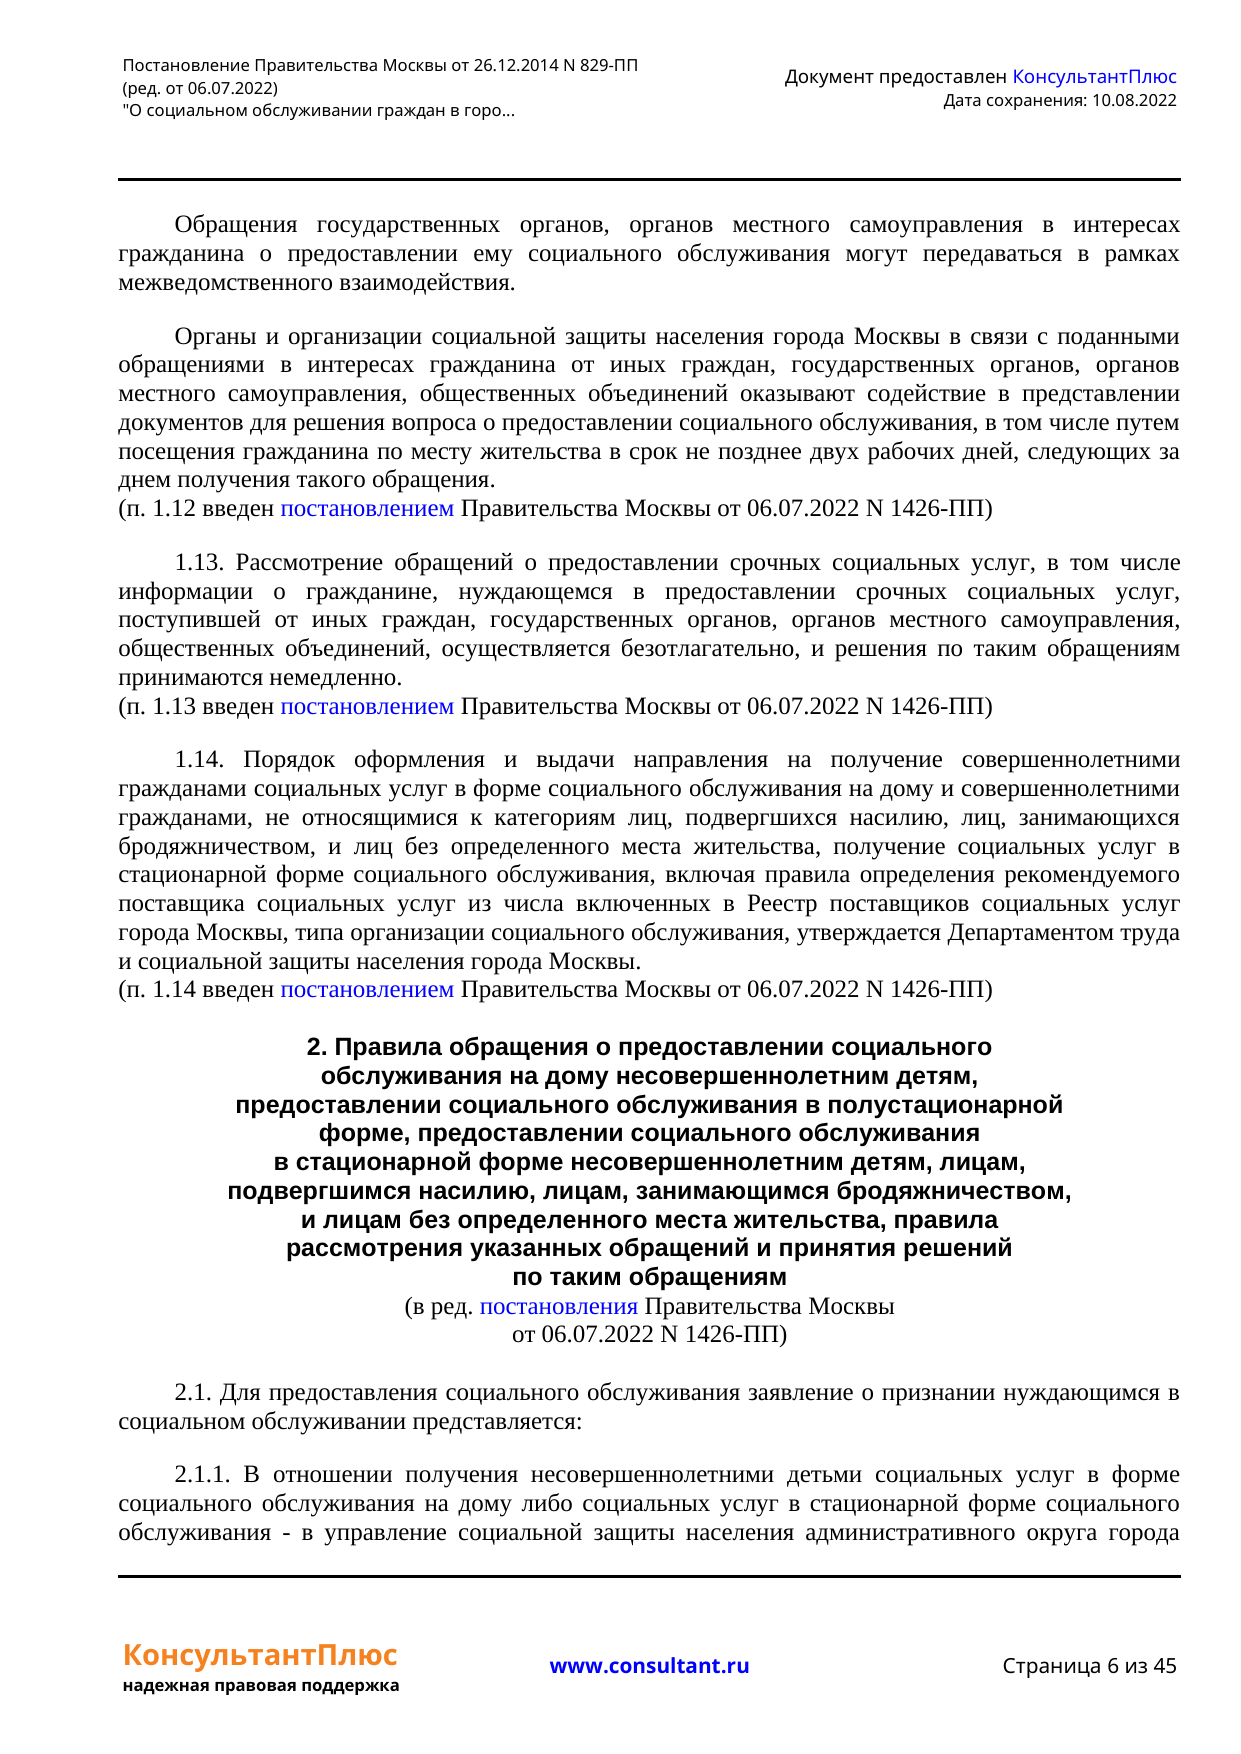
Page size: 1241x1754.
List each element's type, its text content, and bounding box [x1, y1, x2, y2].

title по таким обращениям [118, 1262, 1181, 1291]
title форме, предоставлении социального обслуживания [118, 1118, 1181, 1147]
text Обращения государственных органов, органов местного самоуправления в интересах гражданина о предоставлении ему социального обслуживания могут передаваться в рамках межведомственного взаимодействия. [118, 209, 1181, 296]
text (п. 1.14 введен постановлением Правительства Москвы от 06.07.2022 N 1426-ПП) [118, 974, 1181, 1003]
text (п. 1.13 введен постановлением Правительства Москвы от 06.07.2022 N 1426-ПП) [118, 691, 1181, 719]
text (п. 1.12 введен постановлением Правительства Москвы от 06.07.2022 N 1426-ПП) [118, 493, 1181, 522]
text 2.1. Для предоставления социального обслуживания заявление о признании нуждающимся в социальном обслуживании представляется: [118, 1377, 1181, 1434]
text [118, 1459, 1181, 1546]
text (в ред. постановления Правительства Москвы [118, 1291, 1181, 1319]
title подвергшимся насилию, лицам, занимающимся бродяжничеством, [118, 1176, 1181, 1204]
text 1.13. Рассмотрение обращений о предоставлении срочных социальных услуг, в том числе информации о гражданине, нуждающемся в предоставлении срочных социальных услуг, поступившей от иных граждан, государственных органов, органов местного самоуправления, общественных объединений, осуществляется безотлагательно, и решения по таким обращениям принимаются немедленно. [118, 547, 1181, 691]
text Органы и организации социальной защиты населения города Москвы в связи с поданными обращениями в интересах гражданина от иных граждан, государственных органов, органов местного самоуправления, общественных объединений оказывают содействие в представлении документов для решения вопроса о предоставлении социального обслуживания, в том числе путем посещения гражданина по месту жительства в срок не позднее двух рабочих дней, следующих за днем получения такого обращения. [118, 321, 1181, 493]
title в стационарной форме несовершеннолетним детям, лицам, [118, 1147, 1181, 1176]
title обслуживания на дому несовершеннолетним детям, [118, 1061, 1181, 1089]
title рассмотрения указанных обращений и принятия решений [118, 1233, 1181, 1262]
title и лицам без определенного места жительства, правила [118, 1204, 1181, 1233]
text от 06.07.2022 N 1426-ПП) [118, 1319, 1181, 1348]
title 2. Правила обращения о предоставлении социального [118, 1032, 1181, 1061]
title предоставлении социального обслуживания в полустационарной [118, 1089, 1181, 1118]
text 1.14. Порядок оформления и выдачи направления на получение совершеннолетними гражданами социальных услуг в форме социального обслуживания на дому и совершеннолетними гражданами, не относящимися к категориям лиц, подвергшихся насилию, лиц, занимающихся бродяжничеством, и лиц без определенного места жительства, получение социальных услуг в стационарной форме социального обслуживания, включая правила определения рекомендуемого поставщика социальных услуг из числа включенных в Реестр поставщиков социальных услуг города Москвы, типа организации социального обслуживания, утверждается Департаментом труда и социальной защиты населения города Москвы. [118, 744, 1181, 974]
